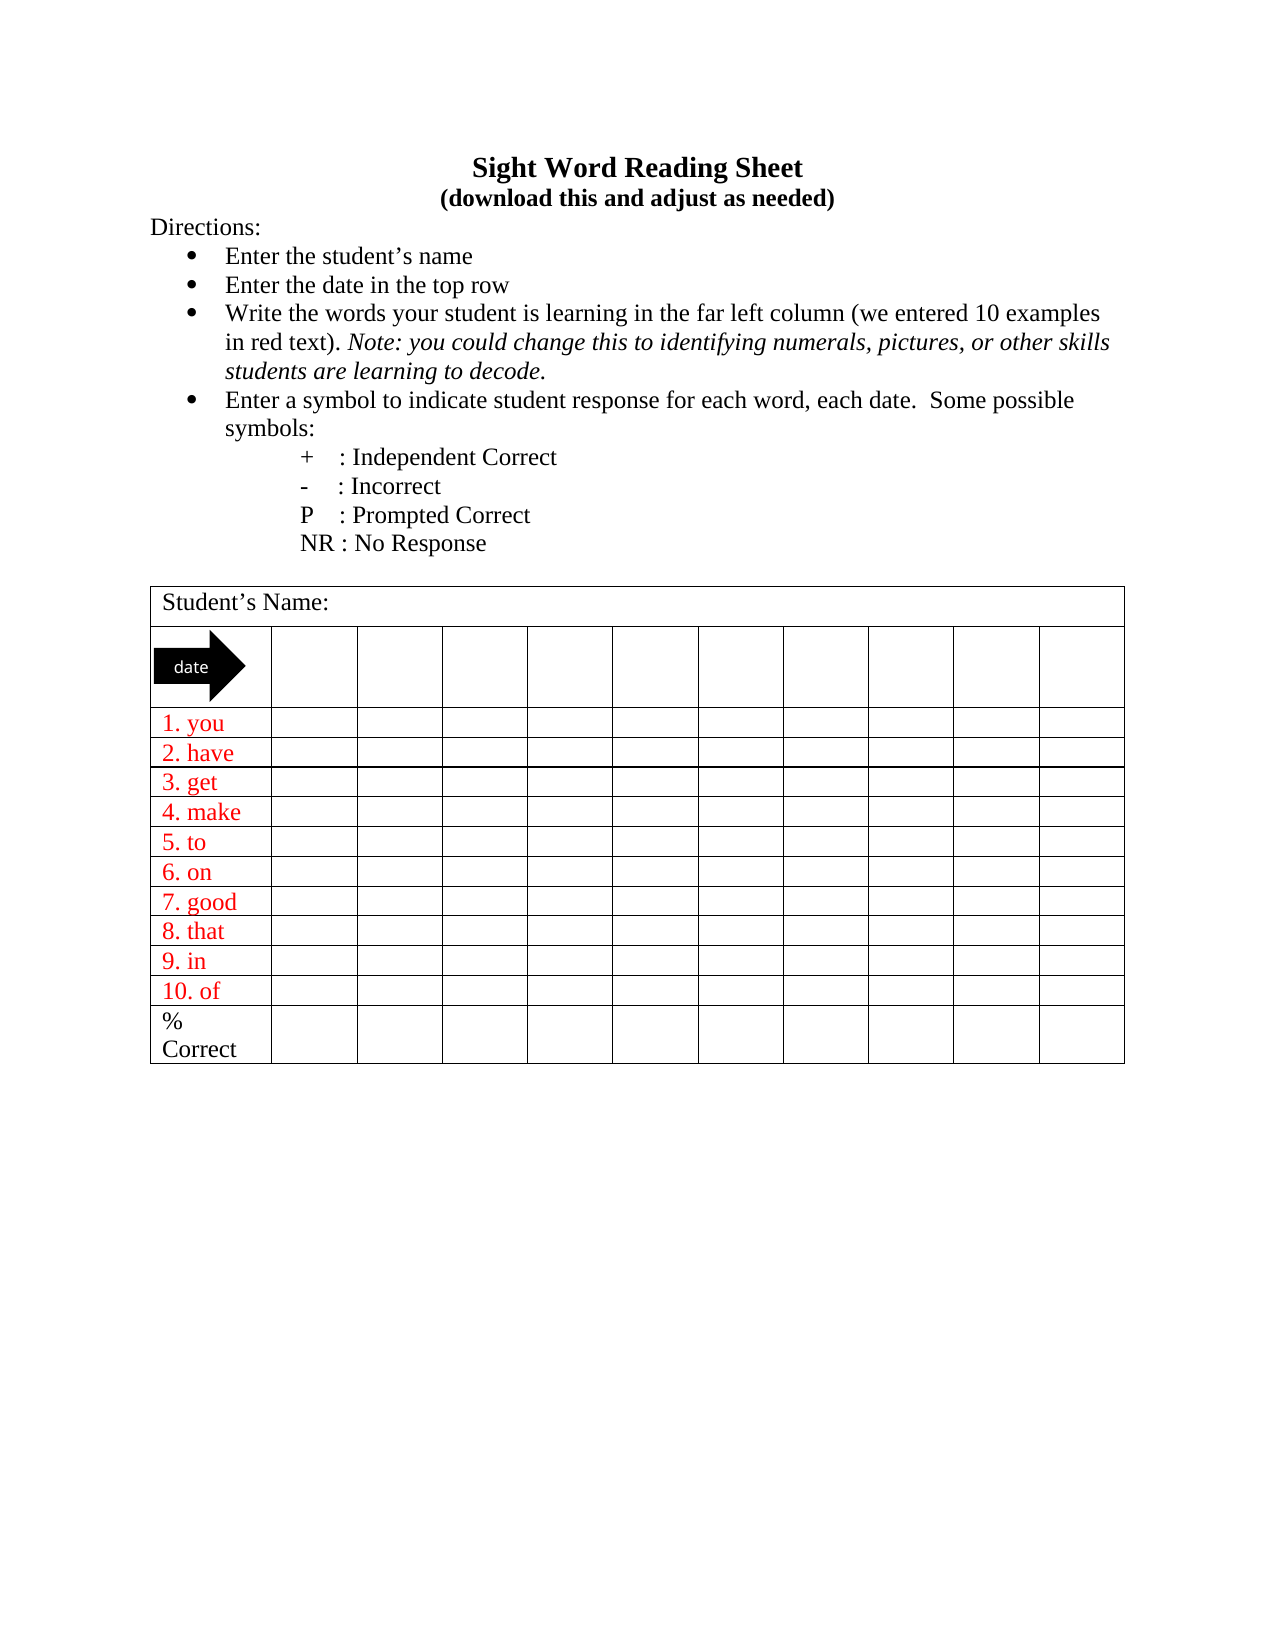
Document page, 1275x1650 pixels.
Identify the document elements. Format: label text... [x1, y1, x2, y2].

table_cell [443, 976, 527, 1005]
table_cell [358, 708, 442, 737]
table_cell [613, 887, 698, 915]
table_cell [954, 708, 1039, 737]
list : Incorrect [300, 471, 1125, 500]
text NR : No Response [300, 528, 1125, 557]
table_cell [869, 857, 953, 886]
table_cell [272, 946, 357, 975]
table_cell [613, 857, 698, 886]
table_cell 4. make [151, 797, 271, 826]
table_cell [443, 857, 527, 886]
table_cell 6. on [151, 857, 271, 886]
table_cell [358, 887, 442, 915]
table_cell [528, 1006, 612, 1063]
table_cell [528, 887, 612, 915]
table_cell [869, 887, 953, 915]
table_cell [784, 827, 868, 856]
table_cell [272, 1006, 357, 1063]
table_cell [272, 797, 357, 826]
table_cell [784, 1006, 868, 1063]
table_cell [528, 708, 612, 737]
table_cell [1040, 946, 1124, 975]
table_cell [699, 708, 783, 737]
table_cell 2. have [151, 738, 271, 766]
table_cell % Correct [151, 1006, 271, 1063]
text P : Prompted Correct [300, 500, 1125, 528]
table_cell [869, 976, 953, 1005]
table_cell [699, 768, 783, 796]
table_cell [1040, 738, 1124, 766]
table_cell [869, 738, 953, 766]
table_cell [1040, 797, 1124, 826]
table_header Student’s Name: [151, 587, 1124, 626]
table_cell [1040, 887, 1124, 915]
table_cell [784, 946, 868, 975]
table_cell [699, 627, 783, 707]
table_cell [528, 827, 612, 856]
table_cell [443, 627, 527, 707]
table_cell [784, 797, 868, 826]
list Enter the student’s name [187, 241, 1125, 270]
table_cell [784, 916, 868, 945]
list Write the words your student is learning in the far left column (we entered 10 examples in red text). Note: you could change this to identifying numerals, pictures, or other skills students are learning to decode. [187, 298, 1125, 385]
table_cell 3. get [151, 768, 271, 796]
list Enter a symbol to indicate student response for each word, each date. Some possible symbols: [187, 385, 1125, 442]
table_cell [358, 916, 442, 945]
table_cell [443, 768, 527, 796]
table_cell [699, 887, 783, 915]
table_cell 9. in [151, 946, 271, 975]
table_cell [528, 738, 612, 766]
table_cell [528, 857, 612, 886]
table_cell [358, 797, 442, 826]
table_cell [1040, 627, 1124, 707]
table_cell 8. that [151, 916, 271, 945]
table_cell [954, 797, 1039, 826]
table_cell [869, 916, 953, 945]
table_cell [358, 1006, 442, 1063]
table_cell [272, 887, 357, 915]
table_cell [699, 916, 783, 945]
table_cell [869, 827, 953, 856]
table_cell [272, 916, 357, 945]
text + : Independent Correct [300, 442, 1125, 471]
table_cell [528, 916, 612, 945]
table_cell 5. to [151, 827, 271, 856]
table_cell [869, 946, 953, 975]
table_cell [699, 797, 783, 826]
table_cell [528, 768, 612, 796]
table_cell [443, 887, 527, 915]
table_cell [443, 797, 527, 826]
table_cell [613, 627, 698, 707]
table_cell [528, 946, 612, 975]
table_cell [613, 738, 698, 766]
table_cell [443, 946, 527, 975]
table_cell [358, 738, 442, 766]
table_cell [358, 768, 442, 796]
table_cell [1040, 708, 1124, 737]
table_cell [272, 627, 357, 707]
table_cell [613, 797, 698, 826]
table_cell [784, 857, 868, 886]
table_cell [1040, 827, 1124, 856]
text Directions: [150, 212, 1125, 241]
table_cell [528, 797, 612, 826]
table_cell 1. you [151, 708, 271, 737]
table_cell [272, 857, 357, 886]
table_cell [443, 827, 527, 856]
table_cell [358, 827, 442, 856]
table_cell [699, 827, 783, 856]
table_cell [272, 768, 357, 796]
table_cell [613, 708, 698, 737]
table_cell [954, 857, 1039, 886]
table_cell [954, 946, 1039, 975]
table_cell [528, 976, 612, 1005]
table_cell [784, 738, 868, 766]
table_cell [358, 976, 442, 1005]
table_cell 10. of [151, 976, 271, 1005]
table_cell [869, 1006, 953, 1063]
table_cell 7. good [151, 887, 271, 915]
table_cell [784, 768, 868, 796]
table_cell [699, 1006, 783, 1063]
table_cell [784, 708, 868, 737]
table_cell [699, 946, 783, 975]
list Enter the date in the top row [187, 270, 1125, 298]
table_cell [272, 738, 357, 766]
table_cell [1040, 1006, 1124, 1063]
table_cell [1040, 857, 1124, 886]
table_cell [954, 738, 1039, 766]
table_cell [151, 627, 271, 707]
table_cell [272, 976, 357, 1005]
table_cell [954, 916, 1039, 945]
table_cell [358, 627, 442, 707]
table_cell [869, 627, 953, 707]
table_cell [443, 1006, 527, 1063]
text Sight Word Reading Sheet [150, 150, 1125, 183]
table_cell [613, 827, 698, 856]
table_cell [699, 857, 783, 886]
table_cell [954, 1006, 1039, 1063]
table_cell [1040, 976, 1124, 1005]
table_cell [613, 976, 698, 1005]
table_cell [869, 797, 953, 826]
table_cell [954, 887, 1039, 915]
table_cell [613, 1006, 698, 1063]
table_cell [699, 738, 783, 766]
table_cell [443, 738, 527, 766]
table_cell [358, 857, 442, 886]
table_cell [613, 916, 698, 945]
table_cell [784, 976, 868, 1005]
table_cell [613, 946, 698, 975]
table_cell [869, 708, 953, 737]
table_cell [954, 627, 1039, 707]
table_cell [954, 976, 1039, 1005]
text (download this and adjust as needed) [150, 183, 1125, 212]
table_cell [954, 768, 1039, 796]
table_cell [358, 946, 442, 975]
table_cell [784, 627, 868, 707]
table_cell [954, 827, 1039, 856]
table_cell [1040, 768, 1124, 796]
table_cell [784, 887, 868, 915]
table_cell [443, 708, 527, 737]
table_cell [613, 768, 698, 796]
table_cell [1040, 916, 1124, 945]
table_cell [443, 916, 527, 945]
table_cell [272, 708, 357, 737]
table_cell [272, 827, 357, 856]
table_cell [869, 768, 953, 796]
table_cell [699, 976, 783, 1005]
table_cell [528, 627, 612, 707]
